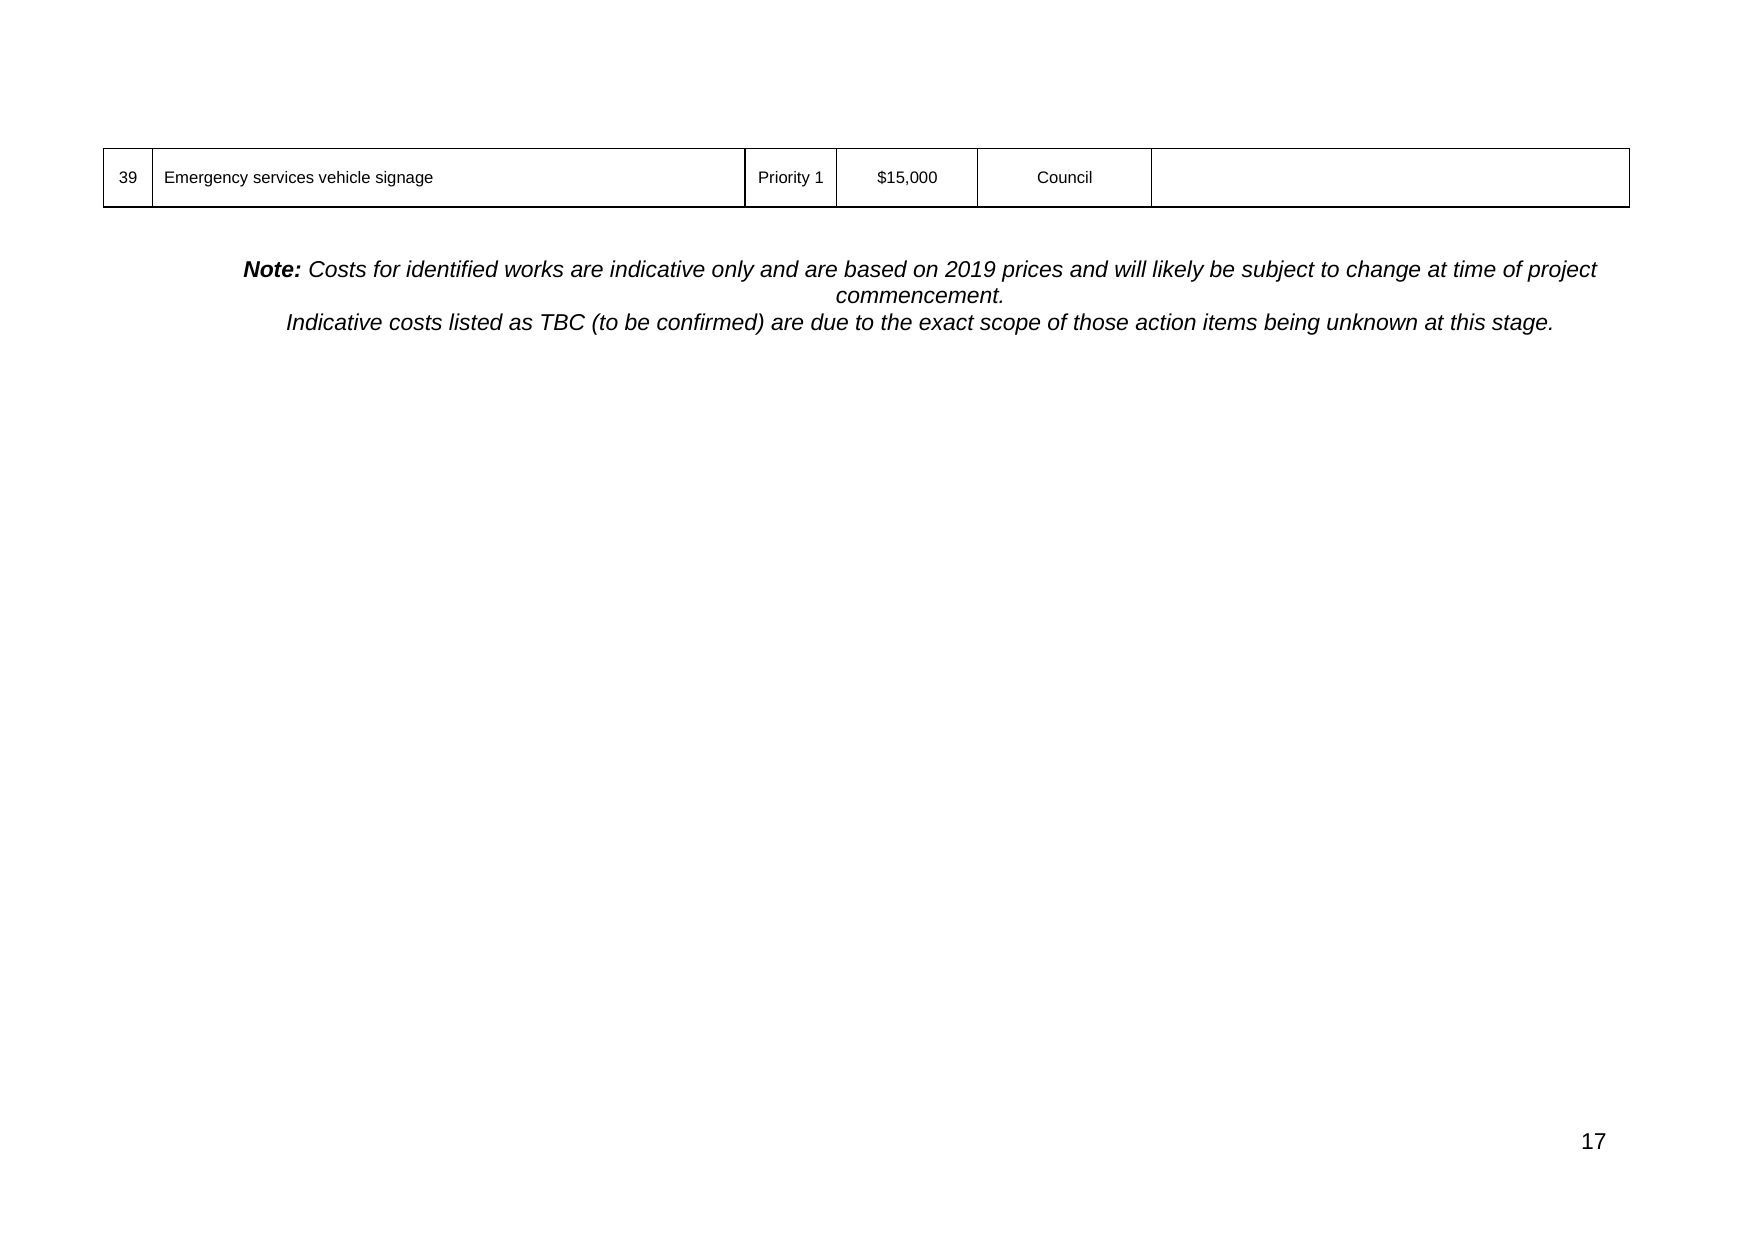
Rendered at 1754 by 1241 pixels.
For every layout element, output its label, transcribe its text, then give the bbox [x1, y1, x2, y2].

table_cell Council [978, 149, 1151, 206]
table_cell $15,000 [837, 149, 977, 206]
text Indicative costs listed as TBC (to be confirmed) are due to the exact scope of those action items being unknown at this stage. [236, 308, 1606, 335]
text Note: Costs for identified works are indicative only and are based on 2019 prices and will likely be subject to change at time of project commencement. [236, 256, 1606, 308]
table_cell 39 [104, 149, 152, 206]
table_cell Priority 1 [746, 149, 836, 206]
table_cell Emergency services vehicle signage [153, 149, 744, 206]
table_cell [1152, 149, 1629, 206]
